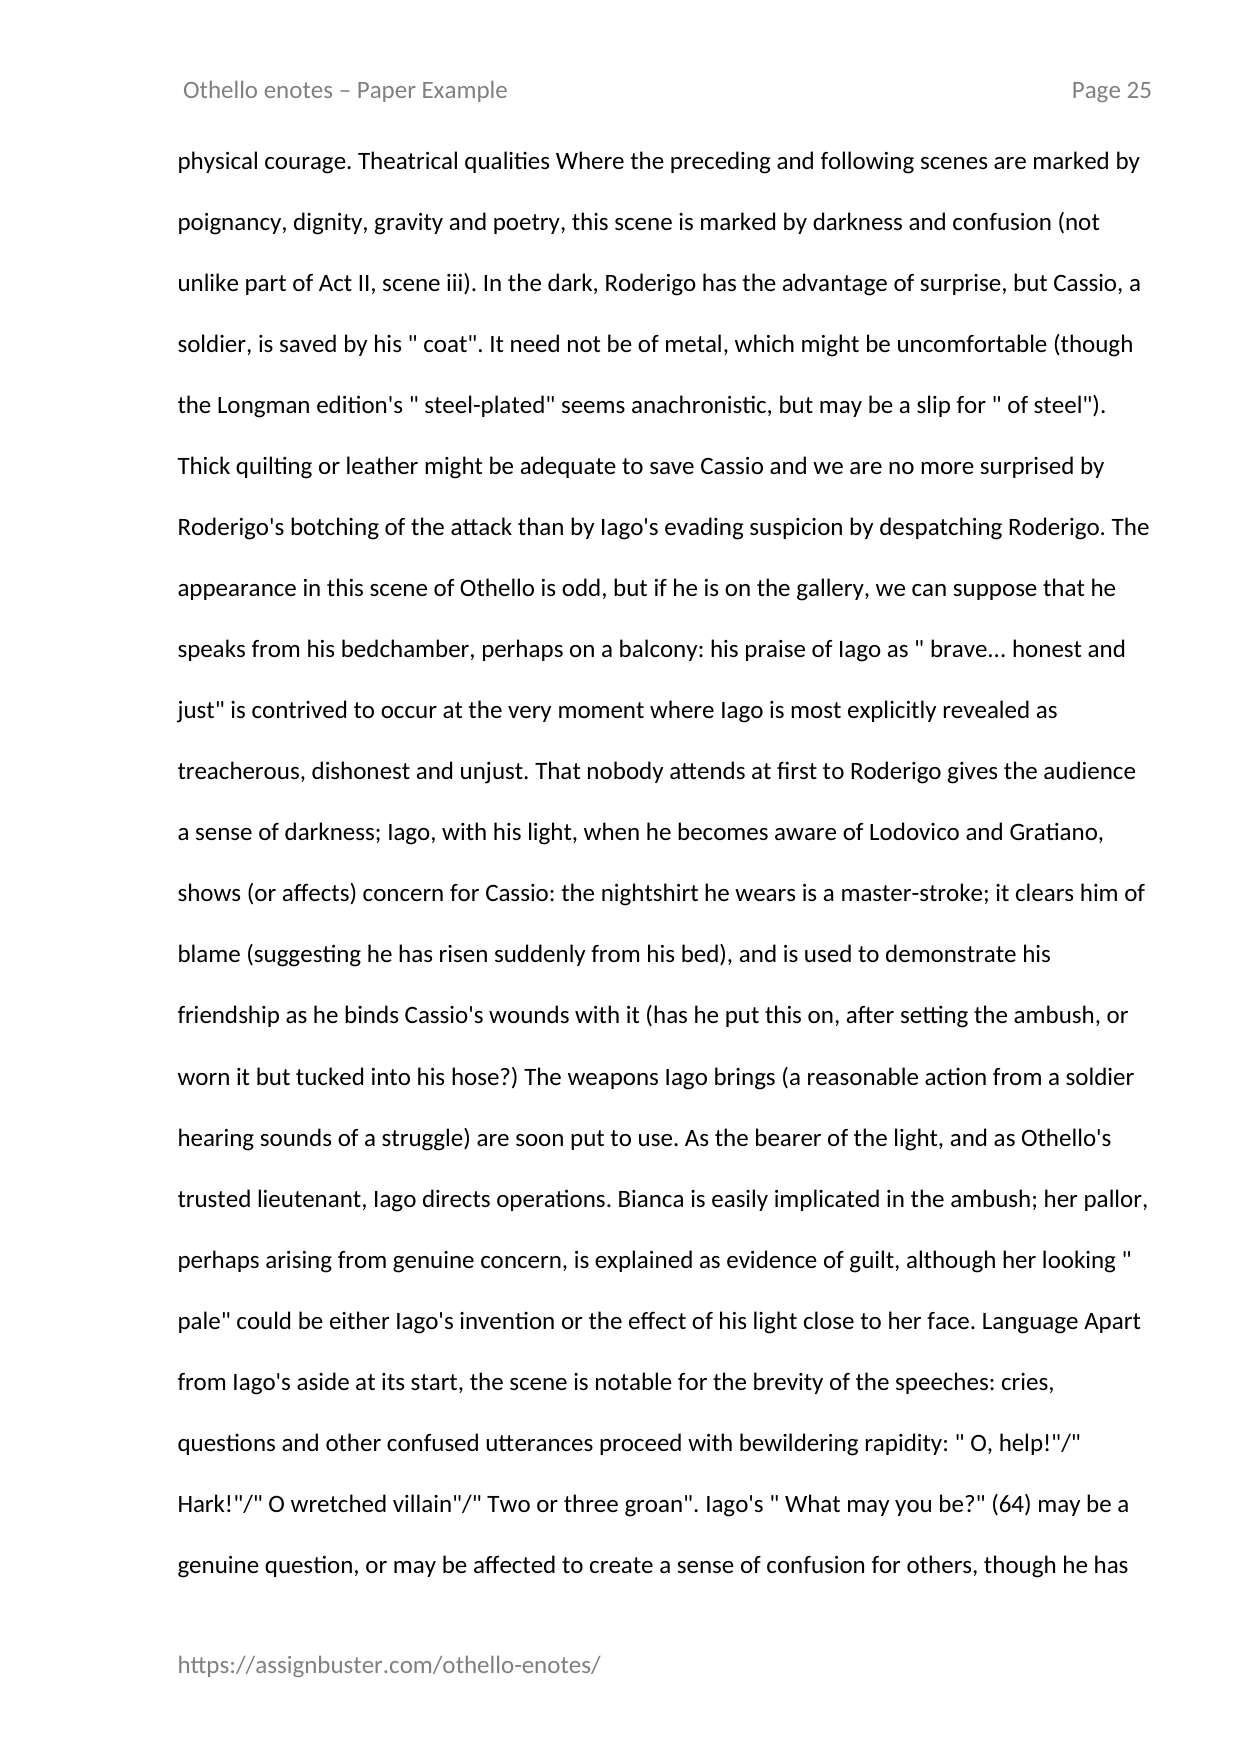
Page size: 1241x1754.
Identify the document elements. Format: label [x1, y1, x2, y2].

text [177, 145, 1152, 1579]
